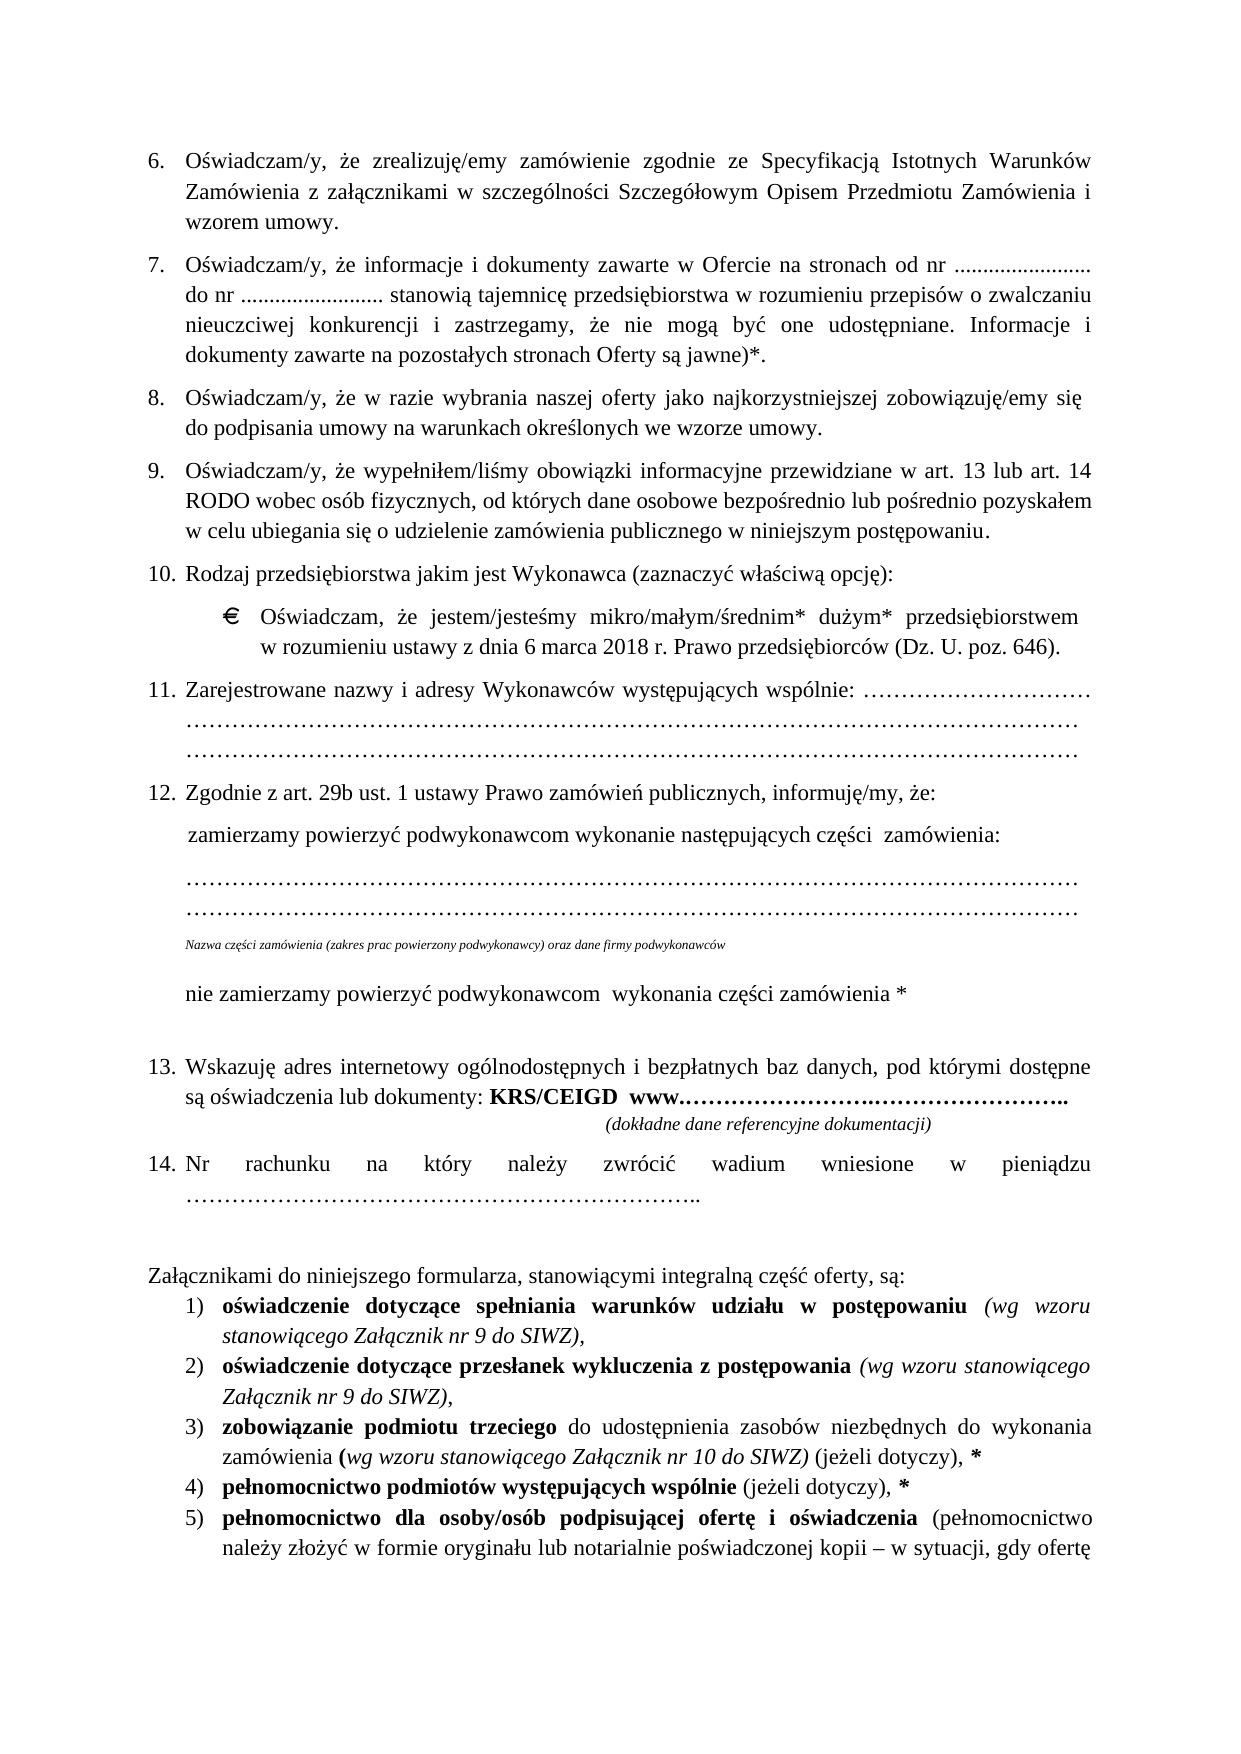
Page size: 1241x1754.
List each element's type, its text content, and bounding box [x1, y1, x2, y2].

list Zgodnie z art. 29b ust. 1 ustawy Prawo zamówień publicznych, informuję/my, że: [148, 779, 1093, 805]
list Oświadczam/y, że zrealizuję/emy zamówienie zgodnie ze Specyfikacją Istotnych Warunków Zamówienia z załącznikami w szczególności Szczegółowym Opisem Przedmiotu Zamówienia i wzorem umowy. [148, 148, 1093, 234]
list Wskazuję adres internetowy ogólnodostępnych i bezpłatnych baz danych, pod którymi dostępne są oświadczenia lub dokumenty: KRS/CEIGD www.…………………….…………………….. [148, 1053, 1093, 1109]
list Rodzaj przedsiębiorstwa jakim jest Wykonawca (zaznaczyć właściwą opcję): [148, 560, 1093, 586]
list Oświadczam/y, że wypełniłem/liśmy obowiązki informacyjne przewidziane w art. 13 lub art. 14 RODO wobec osób fizycznych, od których dane osobowe bezpośrednio lub pośrednio pozyskałem w celu ubiegania się o udzielenie zamówienia publicznego w niniejszym postępowaniu. [148, 457, 1093, 544]
text Nazwa części zamówienia (zakres prac powierzony podwykonawcy) oraz dane firmy podwykonawców [185, 937, 1093, 963]
text (dokładne dane referencyjne dokumentacji) [605, 1113, 1093, 1135]
list pełnomocnictwo podmiotów występujących wspólnie (jeżeli dotyczy), * [185, 1473, 1093, 1500]
text Załącznikami do niniejszego formularza, stanowiącymi integralną część oferty, są: [148, 1262, 1093, 1288]
list zobowiązanie podmiotu trzeciego do udostępnienia zasobów niezbędnych do wykonania zamówienia (wg wzoru stanowiącego Załącznik nr 10 do SIWZ) (jeżeli dotyczy), * [185, 1413, 1093, 1469]
text ……………………………………………………………………………………………………………………………………………………………………………………………………………… [185, 864, 1093, 921]
list oświadczenie dotyczące spełniania warunków udziału w postępowaniu (wg wzoru stanowiącego Załącznik nr 9 do SIWZ), [185, 1292, 1093, 1349]
text zamierzamy powierzyć podwykonawcom wykonanie następujących części zamówienia: [148, 822, 1093, 848]
list Zarejestrowane nazwy i adresy Wykonawców występujących wspólnie: ………………………… ……………………………………………………………………………………………………………………………………………………………………………………………………………… [148, 676, 1093, 762]
list Oświadczam/y, że informacje i dokumenty zawarte w Ofercie na stronach od nr ........................ do nr ......................... stanowią tajemnicę przedsiębiorstwa w rozumieniu przepisów o zwalczaniu nieuczciwej konkurencji i zastrzegamy, że nie mogą być one udostępniane. Informacje i dokumenty zawarte na pozostałych stronach Oferty są jawne)*. [148, 251, 1093, 368]
list Oświadczam, że jestem/jesteśmy mikro/małym/średnim* dużym* przedsiębiorstwem w rozumieniu ustawy z dnia 6 marca 2018 r. Prawo przedsiębiorców (Dz. U. poz. 646). [223, 603, 1093, 659]
list Nr rachunku na który należy zwrócić wadium wniesione w pieniądzu ………………………………………………………….. [148, 1151, 1093, 1207]
list Oświadczam/y, że w razie wybrania naszej oferty jako najkorzystniejszej zobowiązuję/emy się do podpisania umowy na warunkach określonych we wzorze umowy. [148, 384, 1093, 441]
text nie zamierzamy powierzyć podwykonawcom wykonania części zamówienia * [185, 980, 1093, 1006]
list oświadczenie dotyczące przesłanek wykluczenia z postępowania (wg wzoru stanowiącego Załącznik nr 9 do SIWZ), [185, 1353, 1093, 1409]
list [185, 1504, 1093, 1560]
